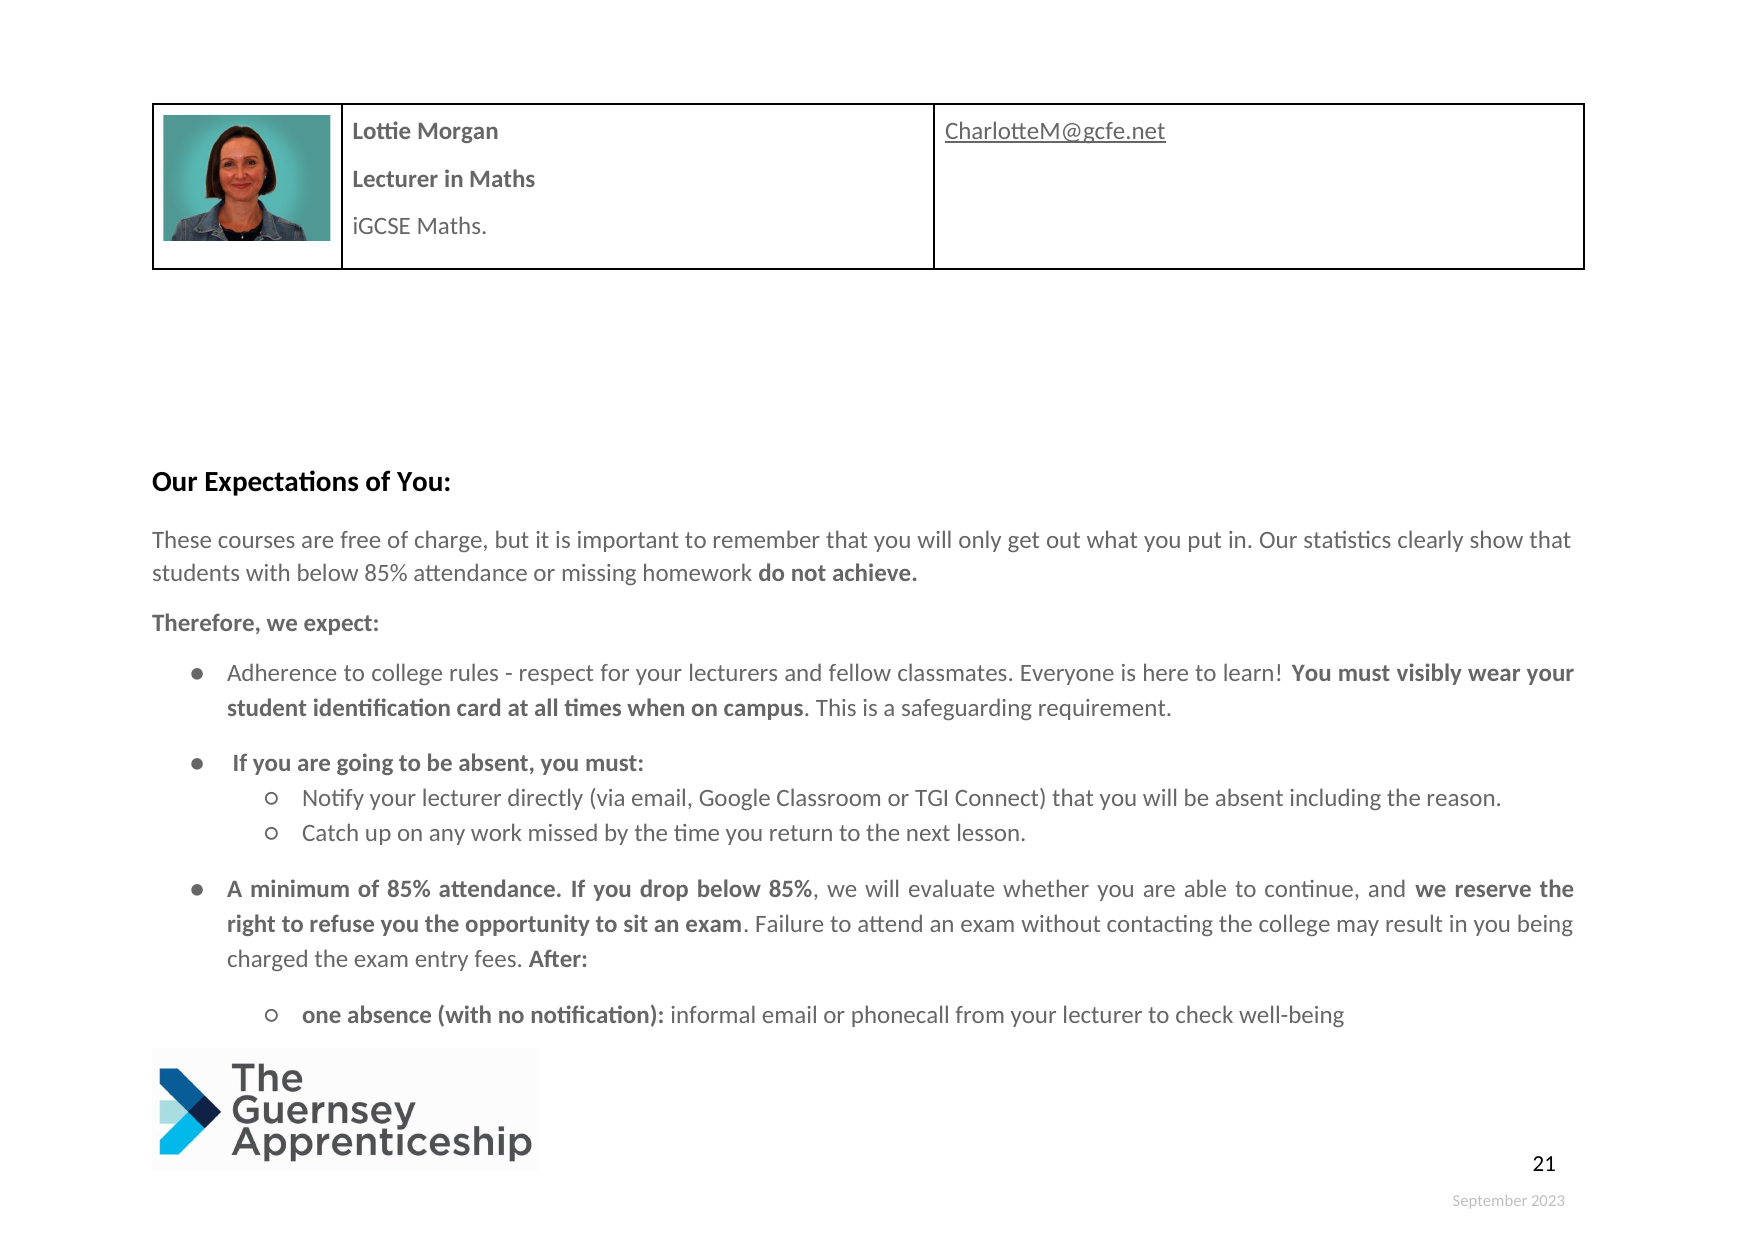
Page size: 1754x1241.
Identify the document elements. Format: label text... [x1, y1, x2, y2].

list Notify your lecturer directly (via email, Google Classroom or TGI Connect) that you will be absent including the reason. [264, 783, 1574, 813]
list Adherence to college rules - respect for your lecturers and fellow classmates. Everyone is here to learn! You must visibly wear your student identification card at all times when on campus. This is a safeguarding requirement. [189, 657, 1574, 722]
picture [163, 115, 331, 241]
list A minimum of 85% attendance. If you drop below 85%, we will evaluate whether you are able to continue, and we reserve the right to refuse you the opportunity to sit an exam. Failure to attend an exam without contacting the college may result in you being charged the exam entry fees. After: [189, 873, 1574, 974]
table_cell Lottie Morgan Lecturer in Maths iGCSE Maths. [343, 105, 933, 268]
list one absence (with no notification): informal email or phonecall from your lecturer to check well-being [264, 999, 1574, 1030]
subtitle Our Expectations of You: [152, 409, 1574, 498]
list If you are going to be absent, you must: [189, 748, 1574, 778]
picture [151, 1048, 539, 1172]
list Catch up on any work missed by the time you return to the next lesson. [264, 818, 1574, 848]
text These courses are free of charge, but it is important to remember that you will only get out what you put in. Our statistics clearly show that students with below 85% attendance or missing homework do not achieve. [152, 525, 1574, 588]
table_cell [154, 105, 341, 268]
text Therefore, we expect: [152, 607, 1574, 638]
table_cell CharlotteM@gcfe.net [935, 105, 1583, 268]
